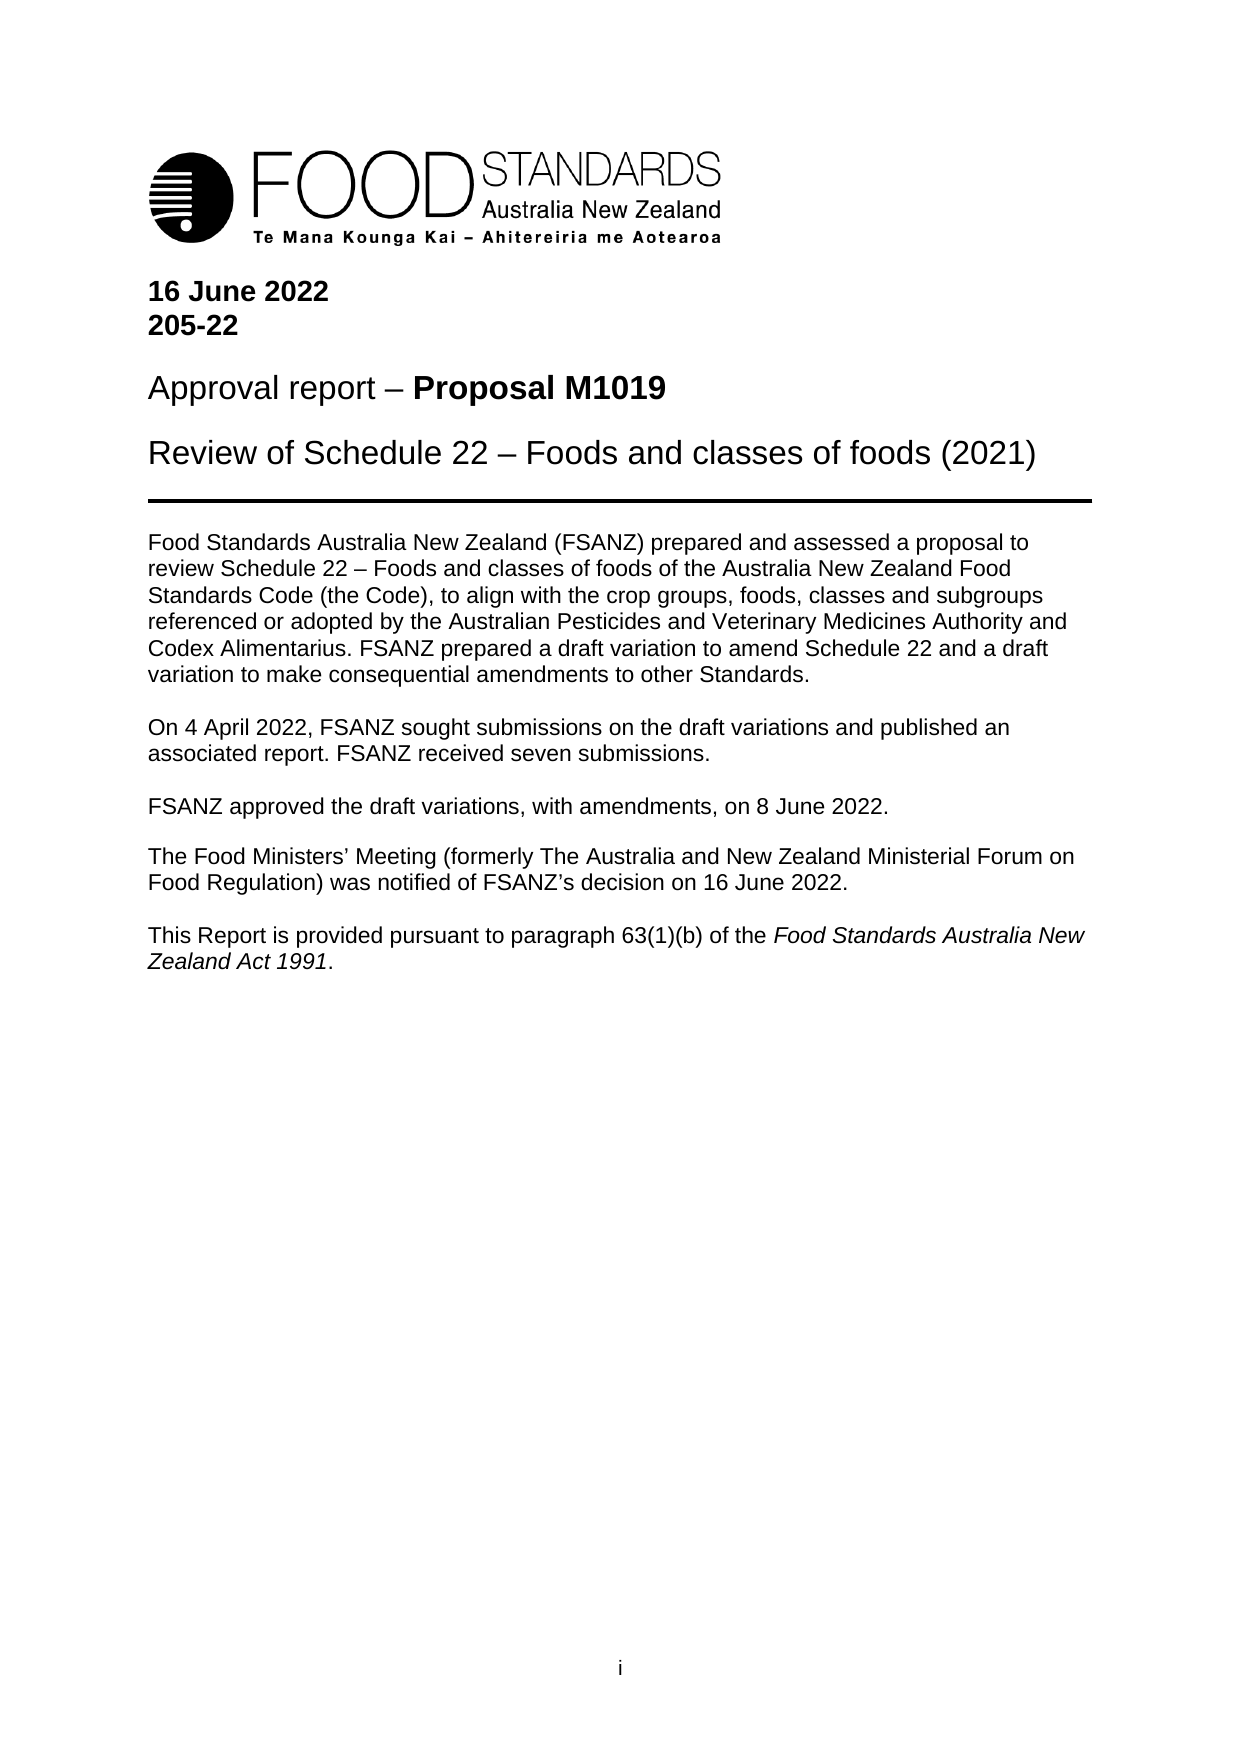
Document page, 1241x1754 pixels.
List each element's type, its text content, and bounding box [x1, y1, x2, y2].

text FSANZ approved the draft variations, with amendments, on 8 June 2022. [148, 793, 1092, 819]
title Approval report – Proposal M1019 [148, 368, 1092, 406]
title Review of Schedule 22 – Foods and classes of foods (2021) [148, 433, 1092, 471]
text On 4 April 2022, FSANZ sought submissions on the draft variations and published an associated report. FSANZ received seven submissions. [148, 713, 1092, 766]
text 16 June 2022 [148, 274, 1092, 308]
picture [147, 147, 722, 249]
text 205-22 [148, 308, 1092, 342]
text This Report is provided pursuant to paragraph 63(1)(b) of the Food Standards Australia New Zealand Act 1991. [148, 922, 1092, 975]
text The Food Ministers’ Meeting (formerly The Australia and New Zealand Ministerial Forum on Food Regulation) was notified of FSANZ’s decision on 16 June 2022. [148, 843, 1092, 896]
text Food Standards Australia New Zealand (FSANZ) prepared and assessed a proposal to review Schedule 22 – Foods and classes of foods of the Australia New Zealand Food Standards Code (the Code), to align with the crop groups, foods, classes and subgroups referenced or adopted by the Australian Pesticides and Veterinary Medicines Authority and Codex Alimentarius. FSANZ prepared a draft variation to amend Schedule 22 and a draft variation to make consequential amendments to other Standards. [148, 529, 1092, 687]
